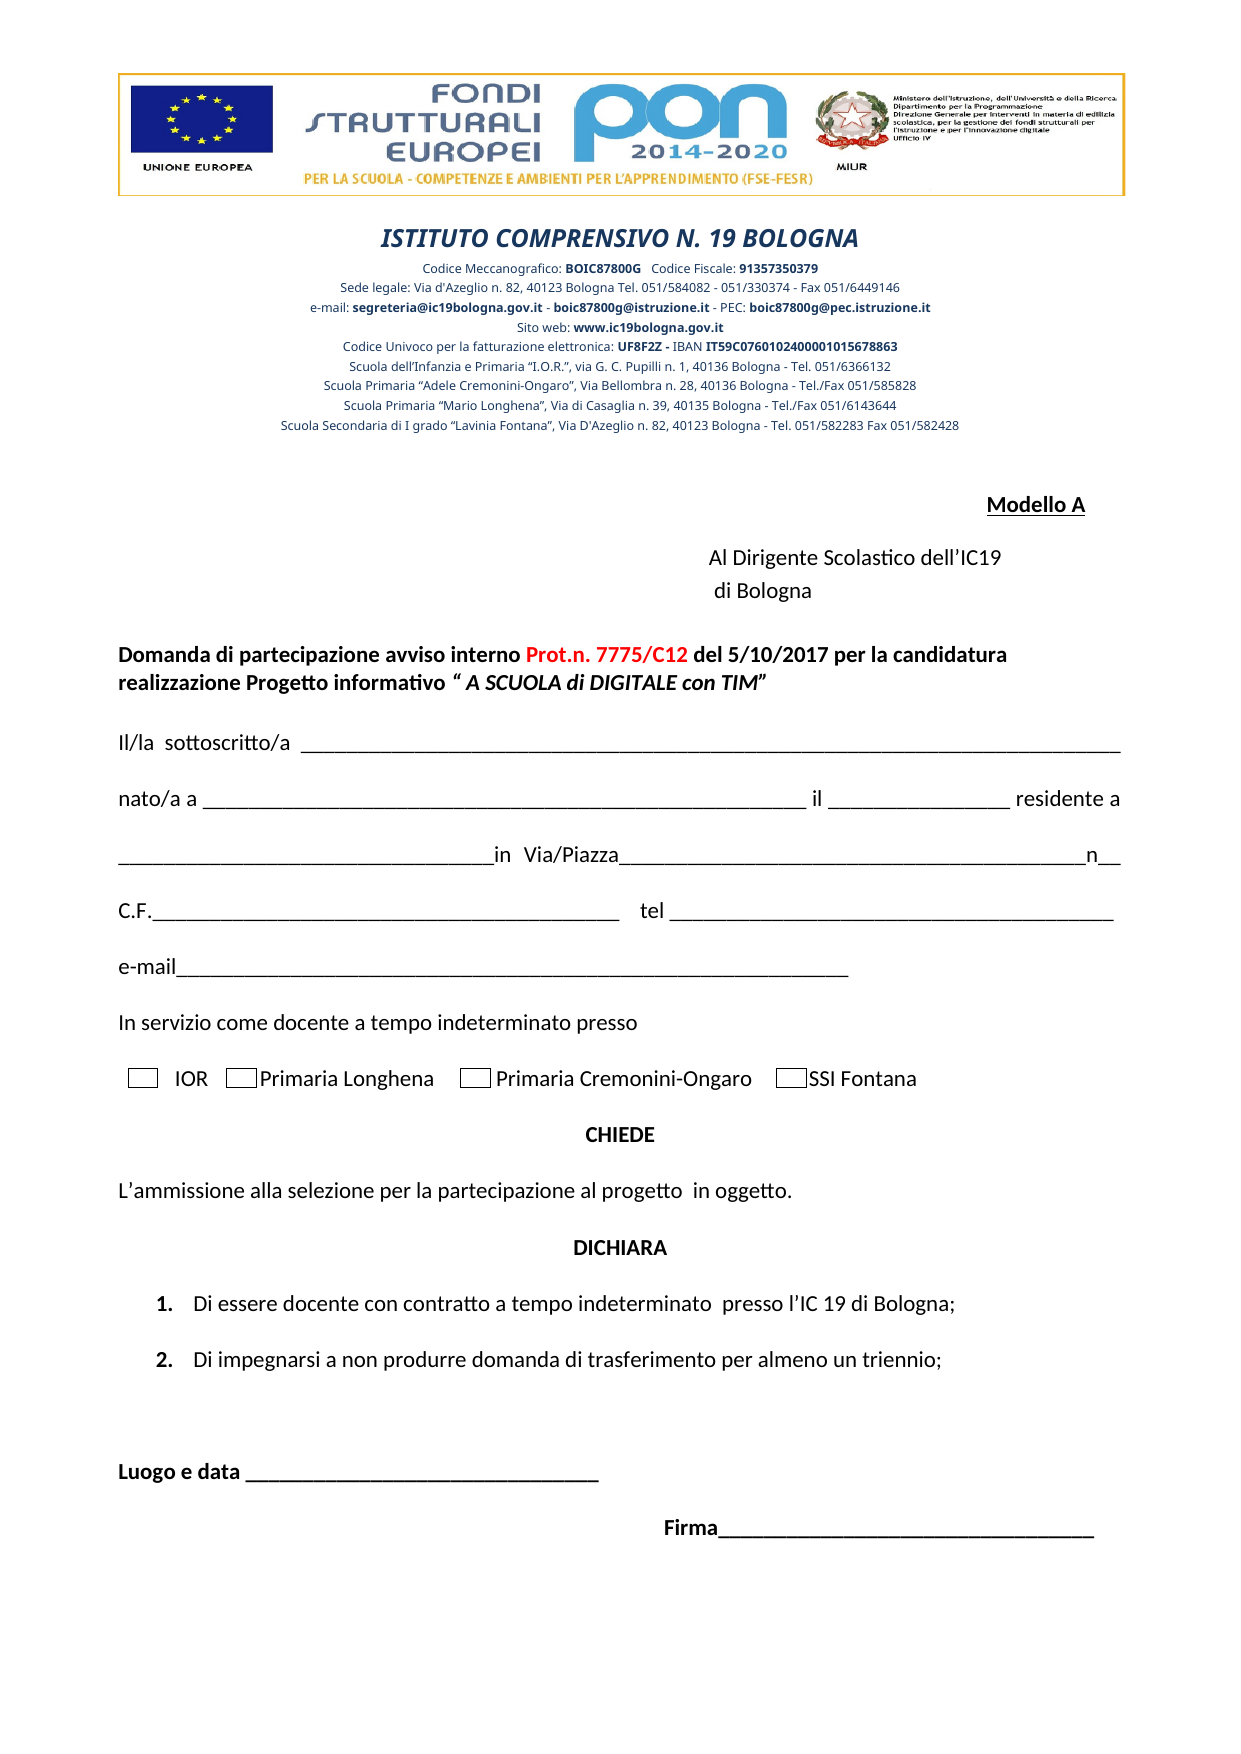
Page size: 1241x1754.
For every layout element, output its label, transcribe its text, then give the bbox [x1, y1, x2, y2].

text Luogo e data _______________________________ [118, 1457, 1122, 1485]
text Il/la sottoscritto/a ________________________________________________________________________ nato/a a _____________________________________________________ il ________________ residente a _________________________________in Via/Piazza_________________________________________n__ C.F._________________________________________ tel _______________________________________ [118, 728, 1122, 924]
text di Bologna [118, 576, 1122, 604]
text CHIEDE [118, 1121, 1122, 1149]
list Di impegnarsi a non produrre domanda di trasferimento per almeno un triennio; [156, 1345, 1122, 1373]
text L’ammissione alla selezione per la partecipazione al progetto in oggetto. [118, 1177, 1122, 1205]
text Firma_________________________________ [118, 1513, 1122, 1541]
text IOR Primaria Longhena Primaria Cremonini-Ongaro SSI Fontana [118, 1064, 1122, 1093]
list Di essere docente con contratto a tempo indeterminato presso l’IC 19 di Bologna; [156, 1289, 1122, 1317]
text DICHIARA [118, 1233, 1122, 1261]
text Modello A [118, 491, 1122, 518]
text e-mail___________________________________________________________ [118, 952, 1122, 981]
text Al Dirigente Scolastico dell’IC19 [118, 543, 1122, 572]
text In servizio come docente a tempo indeterminato presso [118, 1008, 1122, 1037]
text Domanda di partecipazione avviso interno Prot.n. 7775/C12 del 5/10/2017 per la candidatura realizzazione Progetto informativo “ A SCUOLA di DIGITALE con TIM” [118, 640, 1122, 696]
picture [118, 73, 1126, 196]
